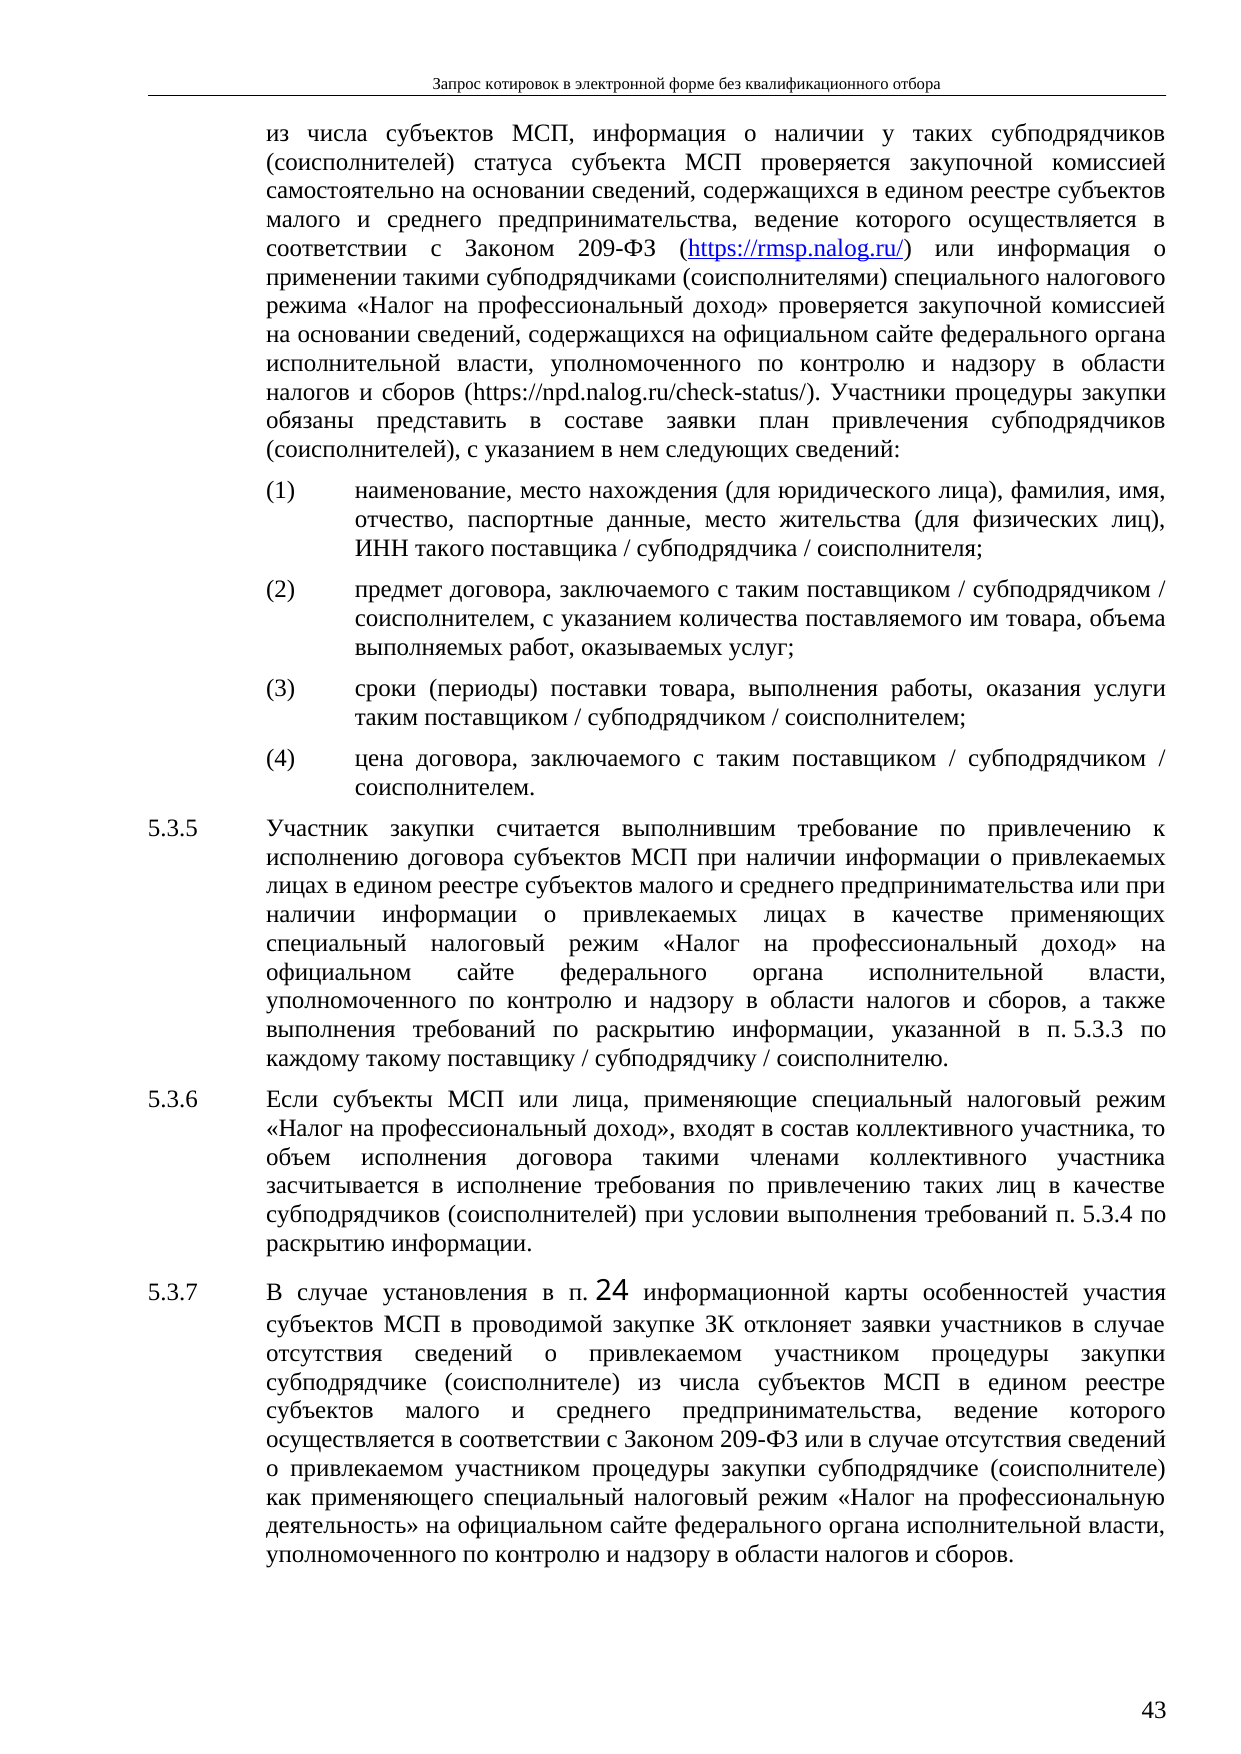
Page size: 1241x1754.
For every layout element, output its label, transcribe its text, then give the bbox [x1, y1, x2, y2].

text В случае установления в п. 18 информационной карты особенностей участия субъектов МСП в проводимой закупке ЗК отклоняет заявки участников в случае отсутствия сведений о привлекаемом участником процедуры закупки субподрядчике (соисполнителе) из числа субъектов МСП в едином реестре субъектов малого и среднего предпринимательства, ведение которого осуществляется в соответствии с Законом 209-ФЗ или в случае отсутствия сведений о привлекаемом участником процедуры закупки субподрядчике (соисполнителе) как применяющего специальный налоговый режим «Налог на профессиональную деятельность» на официальном сайте федерального органа исполнительной власти, уполномоченного по контролю и надзору в области налогов и сборов. [148, 1269, 1166, 1568]
text Участник закупки считается выполнившим требование по привлечению к исполнению договора субъектов МСП при наличии информации о привлекаемых лицах в едином реестре субъектов малого и среднего предпринимательства или при наличии информации о привлекаемых лицах в качестве применяющих специальный налоговый режим «Налог на профессиональный доход» на официальном сайте федерального органа исполнительной власти, уполномоченного по контролю и надзору в области налогов и сборов, а также выполнения требований по раскрытию информации, указанной в п. 5.3.3 по каждому такому поставщику / субподрядчику / соисполнителю. [148, 813, 1166, 1072]
text сроки (периоды) поставки товара, выполнения работы, оказания услуги таким поставщиком / субподрядчиком / соисполнителем; [266, 673, 1166, 731]
text предмет договора, заключаемого с таким поставщиком / субподрядчиком / соисполнителем, с указанием количества поставляемого им товара, объема выполняемых работ, оказываемых услуг; [266, 574, 1166, 661]
text наименование, место нахождения (для юридического лица), фамилия, имя, отчество, паспортные данные, место жительства (для физических лиц), ИНН такого поставщика / субподрядчика / соисполнителя; [266, 476, 1166, 562]
text Если субъекты МСП или лица, применяющие специальный налоговый режим «Налог на профессиональный доход», входят в состав коллективного участника, то объем исполнения договора такими членами коллективного участника засчитывается в исполнение требования по привлечению таких лиц в качестве субподрядчиков (соисполнителей) при условии выполнения требований п. 5.3.4 по раскрытию информации. [148, 1084, 1166, 1257]
text цена договора, заключаемого с таким поставщиком / субподрядчиком / соисполнителем. [266, 743, 1166, 801]
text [148, 118, 1166, 463]
